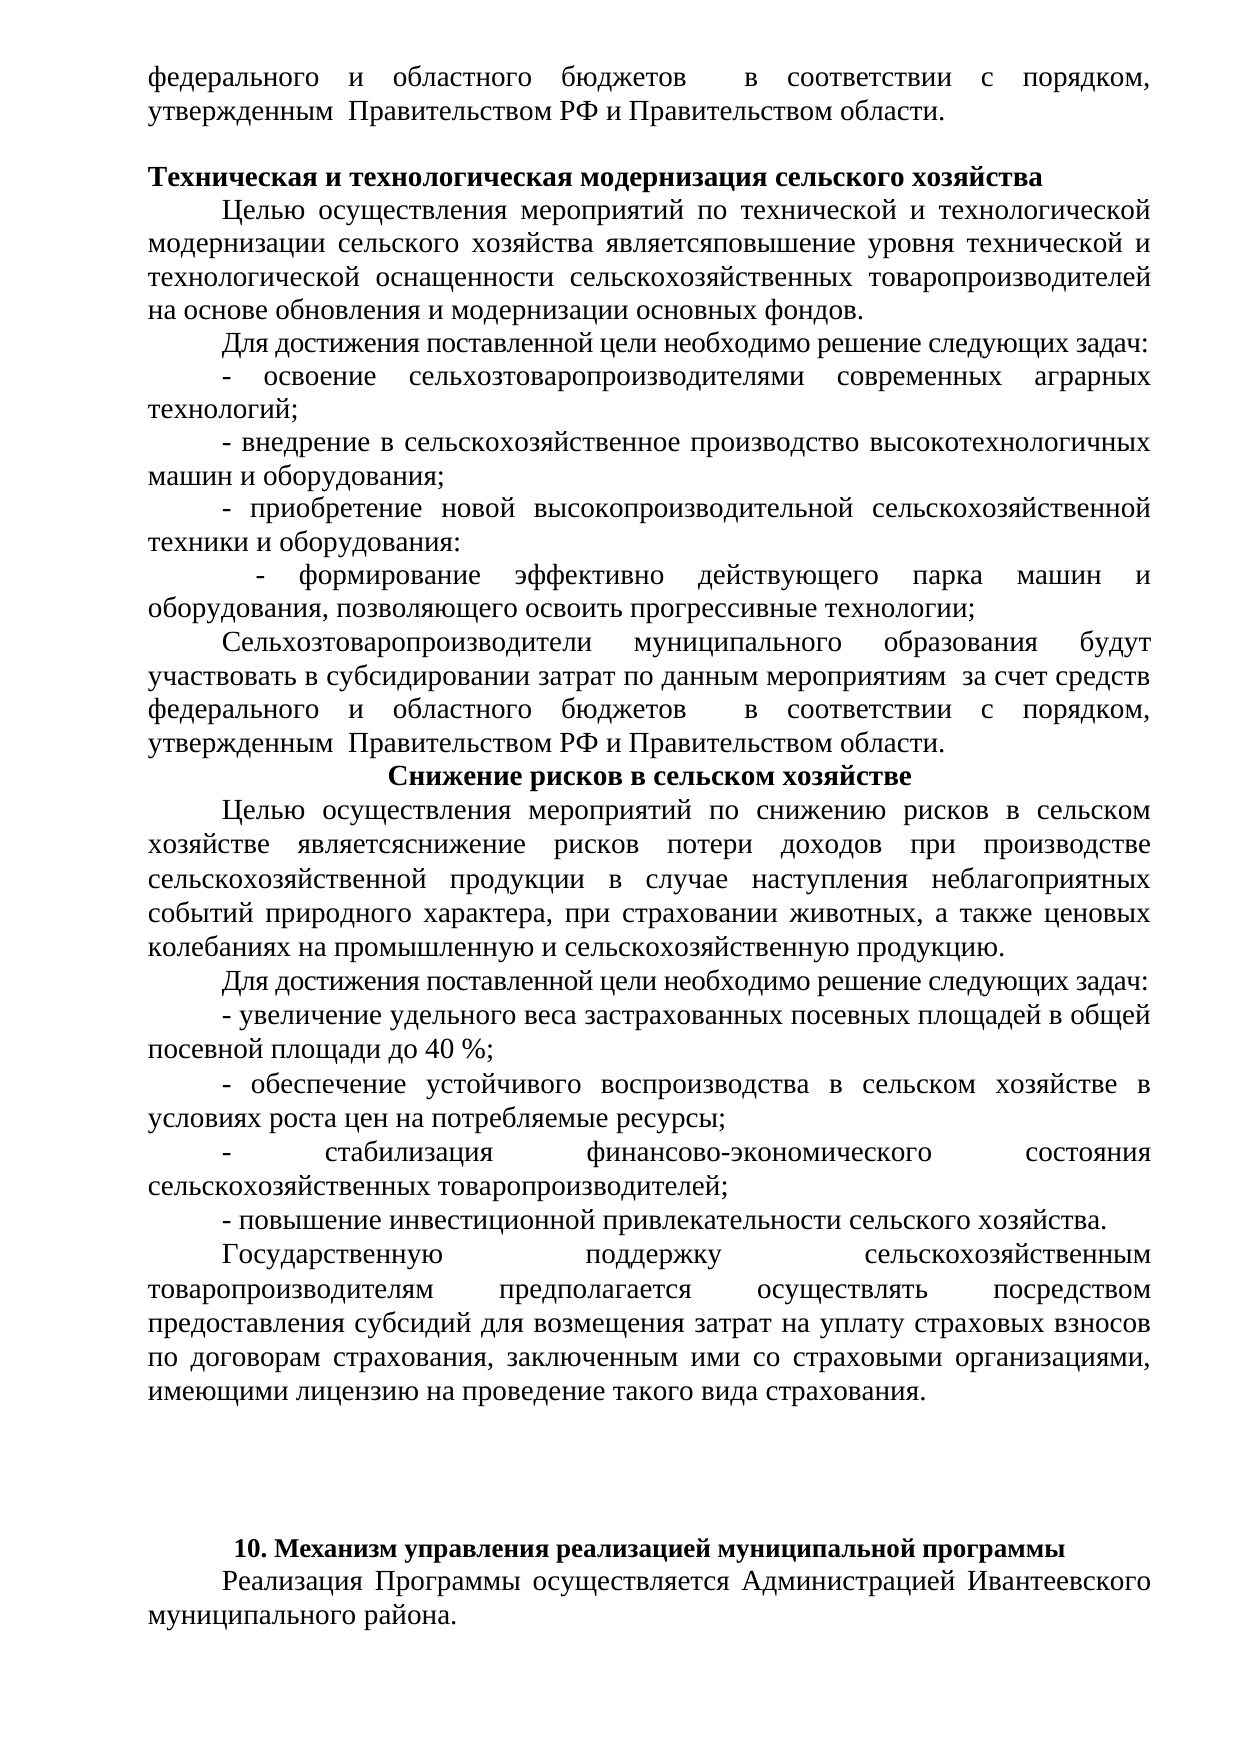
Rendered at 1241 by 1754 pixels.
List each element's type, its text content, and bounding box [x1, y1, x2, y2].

text - повышение инвестиционной привлекательности сельского хозяйства. [148, 1202, 1152, 1236]
text Целью осуществления мероприятий по технической и технологической модернизации сельского хозяйства являетсяповышение уровня технической и технологической оснащенности сельскохозяйственных товаропроизводителей на основе обновления и модернизации основных фондов. [148, 193, 1152, 326]
text - формирование эффективно действующего парка машин и оборудования, позволяющего освоить прогрессивные технологии; [148, 558, 1152, 624]
text Целью осуществления мероприятий по снижению рисков в сельском хозяйстве являетсяснижение рисков потери доходов при производстве сельскохозяйственной продукции в случае наступления неблагоприятных событий природного характера, при страховании животных, а также ценовых колебаниях на промышленную и сельскохозяйственную продукцию. [148, 792, 1152, 963]
text Техническая и технологическая модернизация сельского хозяйства [148, 160, 1152, 193]
text - внедрение в сельскохозяйственное производство высокотехнологичных машин и оборудования; [148, 425, 1152, 491]
text 10. Механизм управления реализацией муниципальной программы [148, 1532, 1152, 1563]
text - освоение сельхозтоваропроизводителями современных аграрных технологий; [148, 359, 1152, 425]
text Для достижения поставленной цели необходимо решение следующих задач: [148, 963, 1152, 997]
text - обеспечение устойчивого воспроизводства в сельском хозяйстве в условиях роста цен на потребляемые ресурсы; [148, 1066, 1152, 1133]
text - приобретение новой высокопроизводительной сельскохозяйственной техники и оборудования: [148, 491, 1152, 558]
text Снижение рисков в сельском хозяйстве [148, 758, 1152, 792]
text Реализация Программы осуществляется Администрацией Ивантеевского муниципального района. [148, 1563, 1152, 1630]
text - стабилизация финансово-экономического состояния сельскохозяйственных товаропроизводителей; [148, 1134, 1152, 1202]
text Для достижения поставленной цели необходимо решение следующих задач: [148, 326, 1152, 359]
text Государственную поддержку сельскохозяйственным товаропроизводителям предполагается осуществлять посредством предоставления субсидий для возмещения затрат на уплату страховых взносов по договорам страхования, заключенным ими со страховыми организациями, имеющими лицензию на проведение такого вида страхования. [148, 1237, 1152, 1407]
text - увеличение удельного веса застрахованных посевных площадей в общей посевной площади до 40 %; [148, 997, 1152, 1065]
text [148, 59, 1152, 126]
